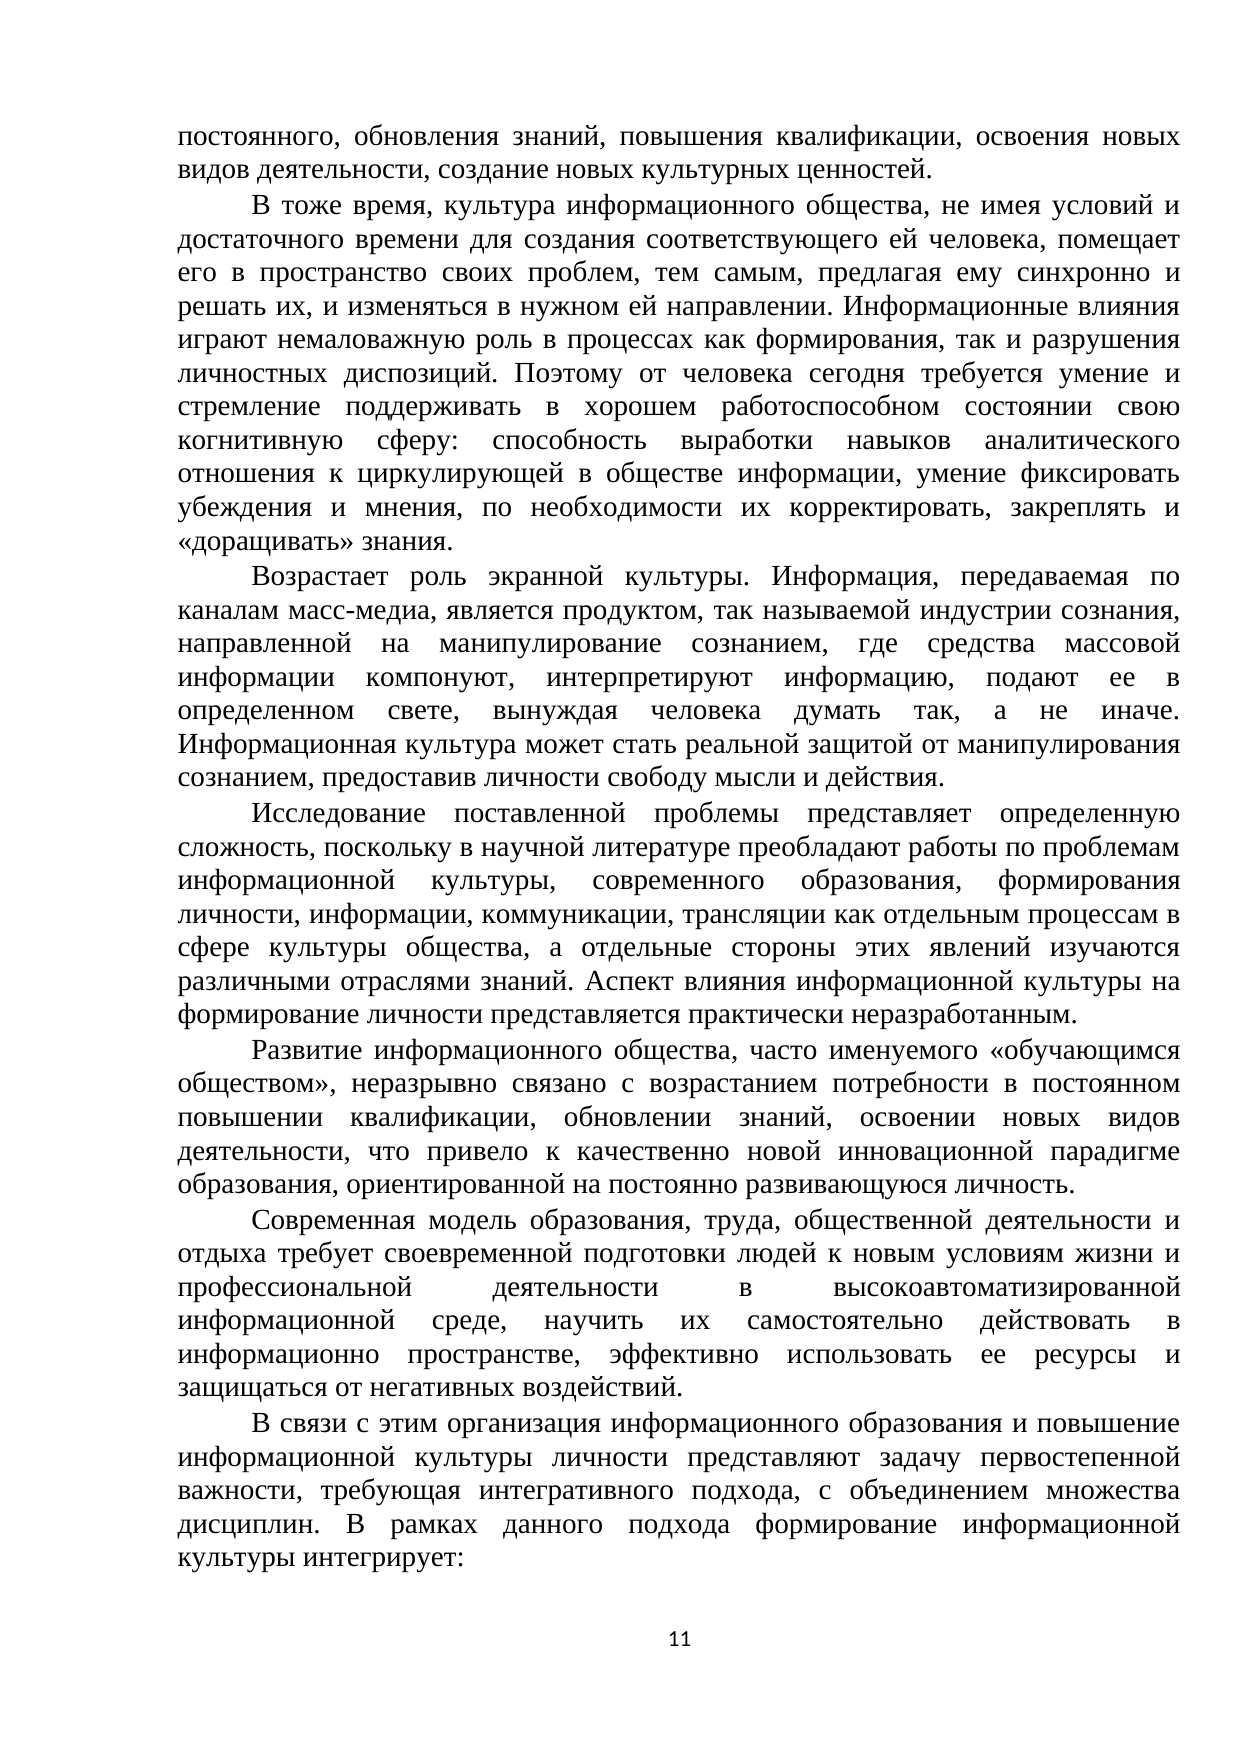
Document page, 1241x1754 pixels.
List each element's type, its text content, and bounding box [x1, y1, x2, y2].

text Возрастает роль экранной культуры. Информация, передаваемая по каналам масс-медиа, является продуктом, так называемой индустрии сознания, направленной на манипулирование сознанием, где средства массовой информации компонуют, интерпретируют информацию, подают ее в определенном свете, вынуждая человека думать так, а не иначе. Информационная культура может стать реальной защитой от манипулирования сознанием, предоставив личности свободу мысли и действия. [177, 558, 1181, 793]
text Исследование поставленной проблемы представляет определенную сложность, поскольку в научной литературе преобладают работы по проблемам информационной культуры, современного образования, формирования личности, информации, коммуникации, трансляции как отдельным процессам в сфере культуры общества, а отдельные стороны этих явлений изучаются различными отраслями знаний. Аспект влияния информационной культуры на формирование личности представляется практически неразработанным. [177, 795, 1181, 1030]
text Развитие информационного общества, часто именуемого «обучающимся обществом», неразрывно связано с возрастанием потребности в постоянном повышении квалификации, обновлении знаний, освоении новых видов деятельности, что привело к качественно новой инновационной парадигме образования, ориентированной на постоянно развивающуюся личность. [177, 1032, 1181, 1200]
text Современная модель образования, труда, общественной деятельности и отдыха требует своевременной подготовки людей к новым условиям жизни и профессиональной деятельности в высокоавтоматизированной информационной среде, научить их самостоятельно действовать в информационно пространстве, эффективно использовать ее ресурсы и защищаться от негативных воздействий. [177, 1202, 1181, 1403]
text В связи с этим организация информационного образования и повышение информационной культуры личности представляют задачу первостепенной важности, требующая интегративного подхода, с объединением множества дисциплин. В рамках данного подхода формирование информационной культуры интегрирует: [177, 1405, 1181, 1573]
text В тоже время, культура информационного общества, не имея условий и достаточного времени для создания соответствующего ей человека, помещает его в пространство своих проблем, тем самым, предлагая ему синхронно и решать их, и изменяться в нужном ей направлении. Информационные влияния играют немаловажную роль в процессах как формирования, так и разрушения личностных диспозиций. Поэтому от человека сегодня требуется умение и стремление поддерживать в хорошем работоспособном состоянии свою когнитивную сферу: способность выработки навыков аналитического отношения к циркулирующей в обществе информации, умение фиксировать убеждения и мнения, по необходимости их корректировать, закреплять и «доращивать» знания. [177, 187, 1181, 556]
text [177, 118, 1181, 185]
